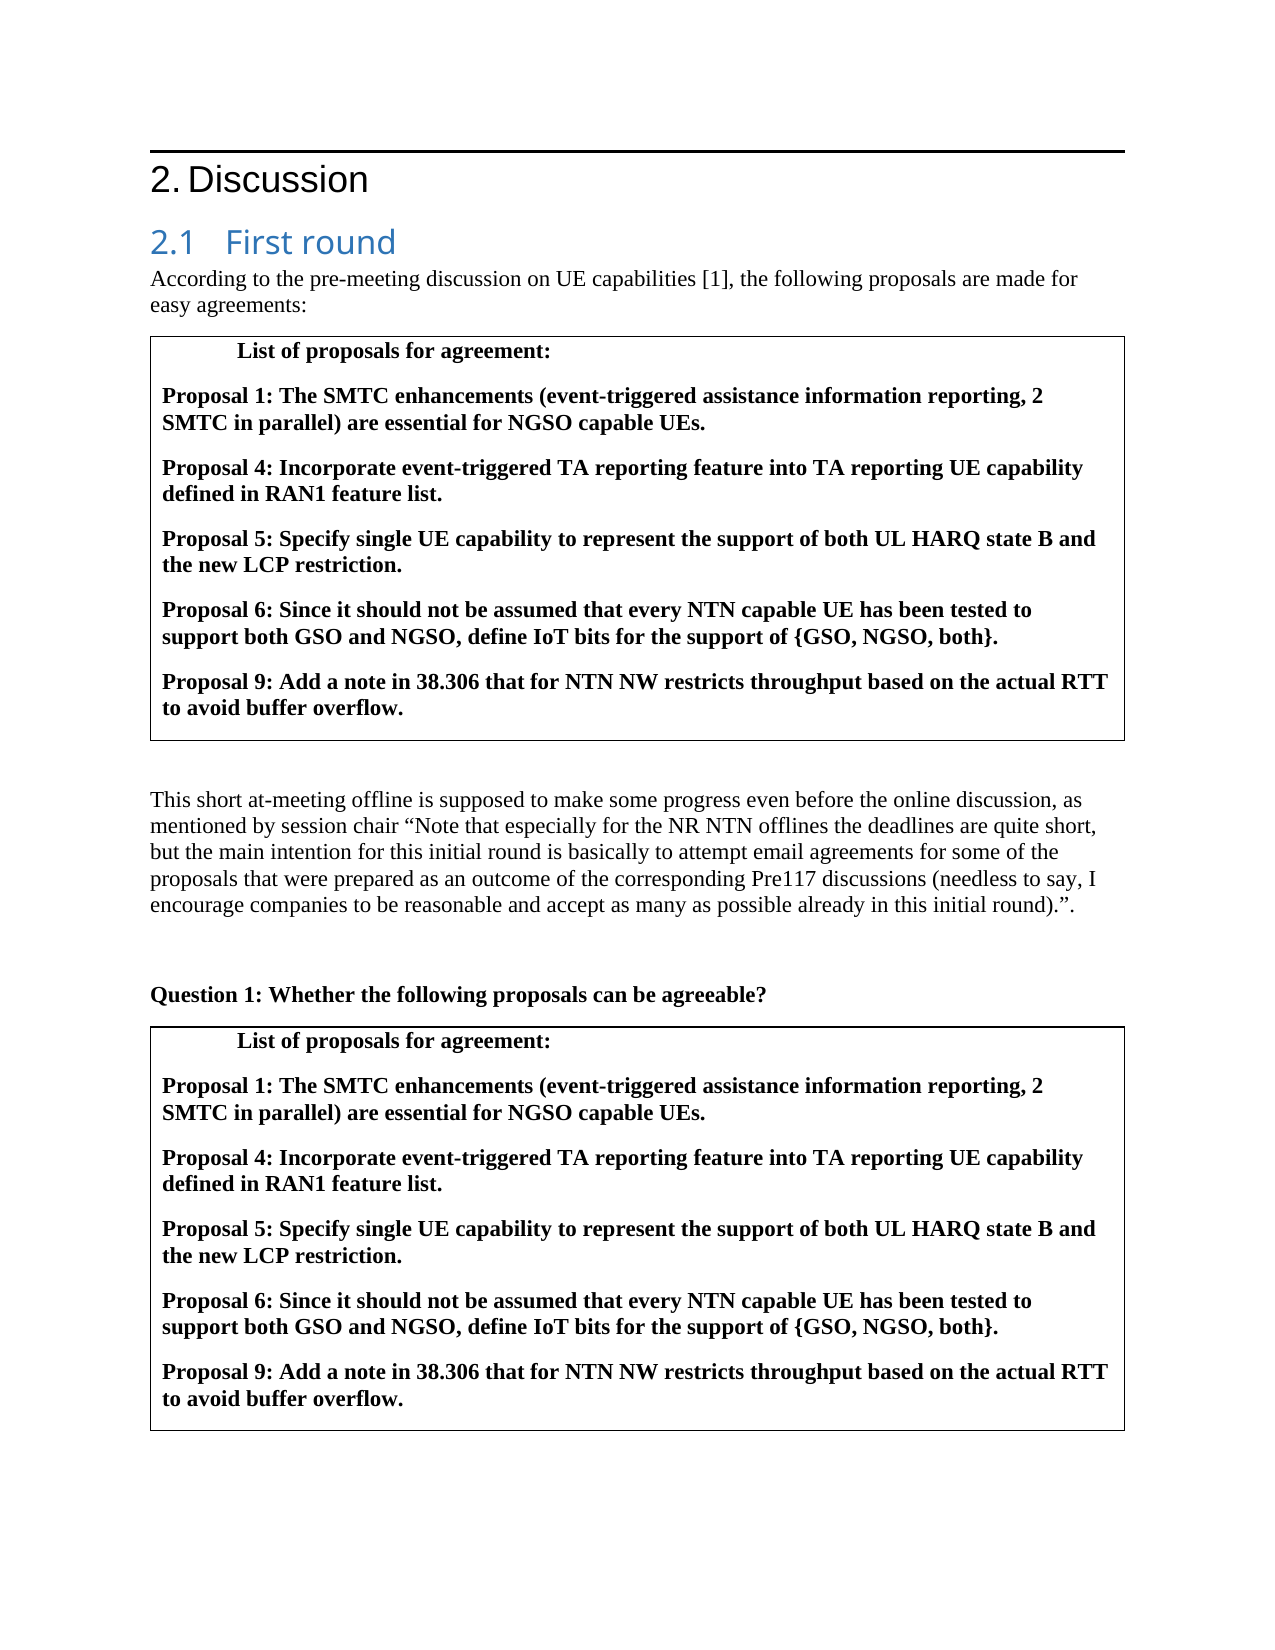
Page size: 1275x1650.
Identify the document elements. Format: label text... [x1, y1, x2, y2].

text This short at-meeting offline is supposed to make some progress even before the online discussion, as mentioned by session chair “Note that especially for the NR NTN offlines the deadlines are quite short, but the main intention for this initial round is basically to attempt email agreements for some of the proposals that were prepared as an outcome of the corresponding Pre117 discussions (needless to say, I encourage companies to be reasonable and accept as many as possible already in this initial round).”. [150, 786, 1125, 917]
table_header  List of proposals for agreement: Proposal 1: The SMTC enhancements (event-triggered assistance information reporting, 2 SMTC in parallel) are essential for NGSO capable UEs. Proposal 4: Incorporate event-triggered TA reporting feature into TA reporting UE capability defined in RAN1 feature list. Proposal 5: Specify single UE capability to represent the support of both UL HARQ state B and the new LCP restriction. Proposal 6: Since it should not be assumed that every NTN capable UE has been tested to support both GSO and NGSO, define IoT bits for the support of {GSO, NGSO, both}. Proposal 9: Add a note in 38.306 that for NTN NW restricts throughput based on the actual RTT to avoid buffer overflow. [151, 337, 1124, 739]
text According to the pre-meeting discussion on UE capabilities [1], the following proposals are made for easy agreements: [150, 264, 1125, 317]
text Question 1: Whether the following proposals can be agreeable? [150, 981, 1125, 1008]
table_header  List of proposals for agreement: Proposal 1: The SMTC enhancements (event-triggered assistance information reporting, 2 SMTC in parallel) are essential for NGSO capable UEs. Proposal 4: Incorporate event-triggered TA reporting feature into TA reporting UE capability defined in RAN1 feature list. Proposal 5: Specify single UE capability to represent the support of both UL HARQ state B and the new LCP restriction. Proposal 6: Since it should not be assumed that every NTN capable UE has been tested to support both GSO and NGSO, define IoT bits for the support of {GSO, NGSO, both}. Proposal 9: Add a note in 38.306 that for NTN NW restricts throughput based on the actual RTT to avoid buffer overflow. [151, 1028, 1124, 1430]
subtitle Discussion [150, 153, 1125, 200]
subtitle First round [150, 219, 1125, 264]
